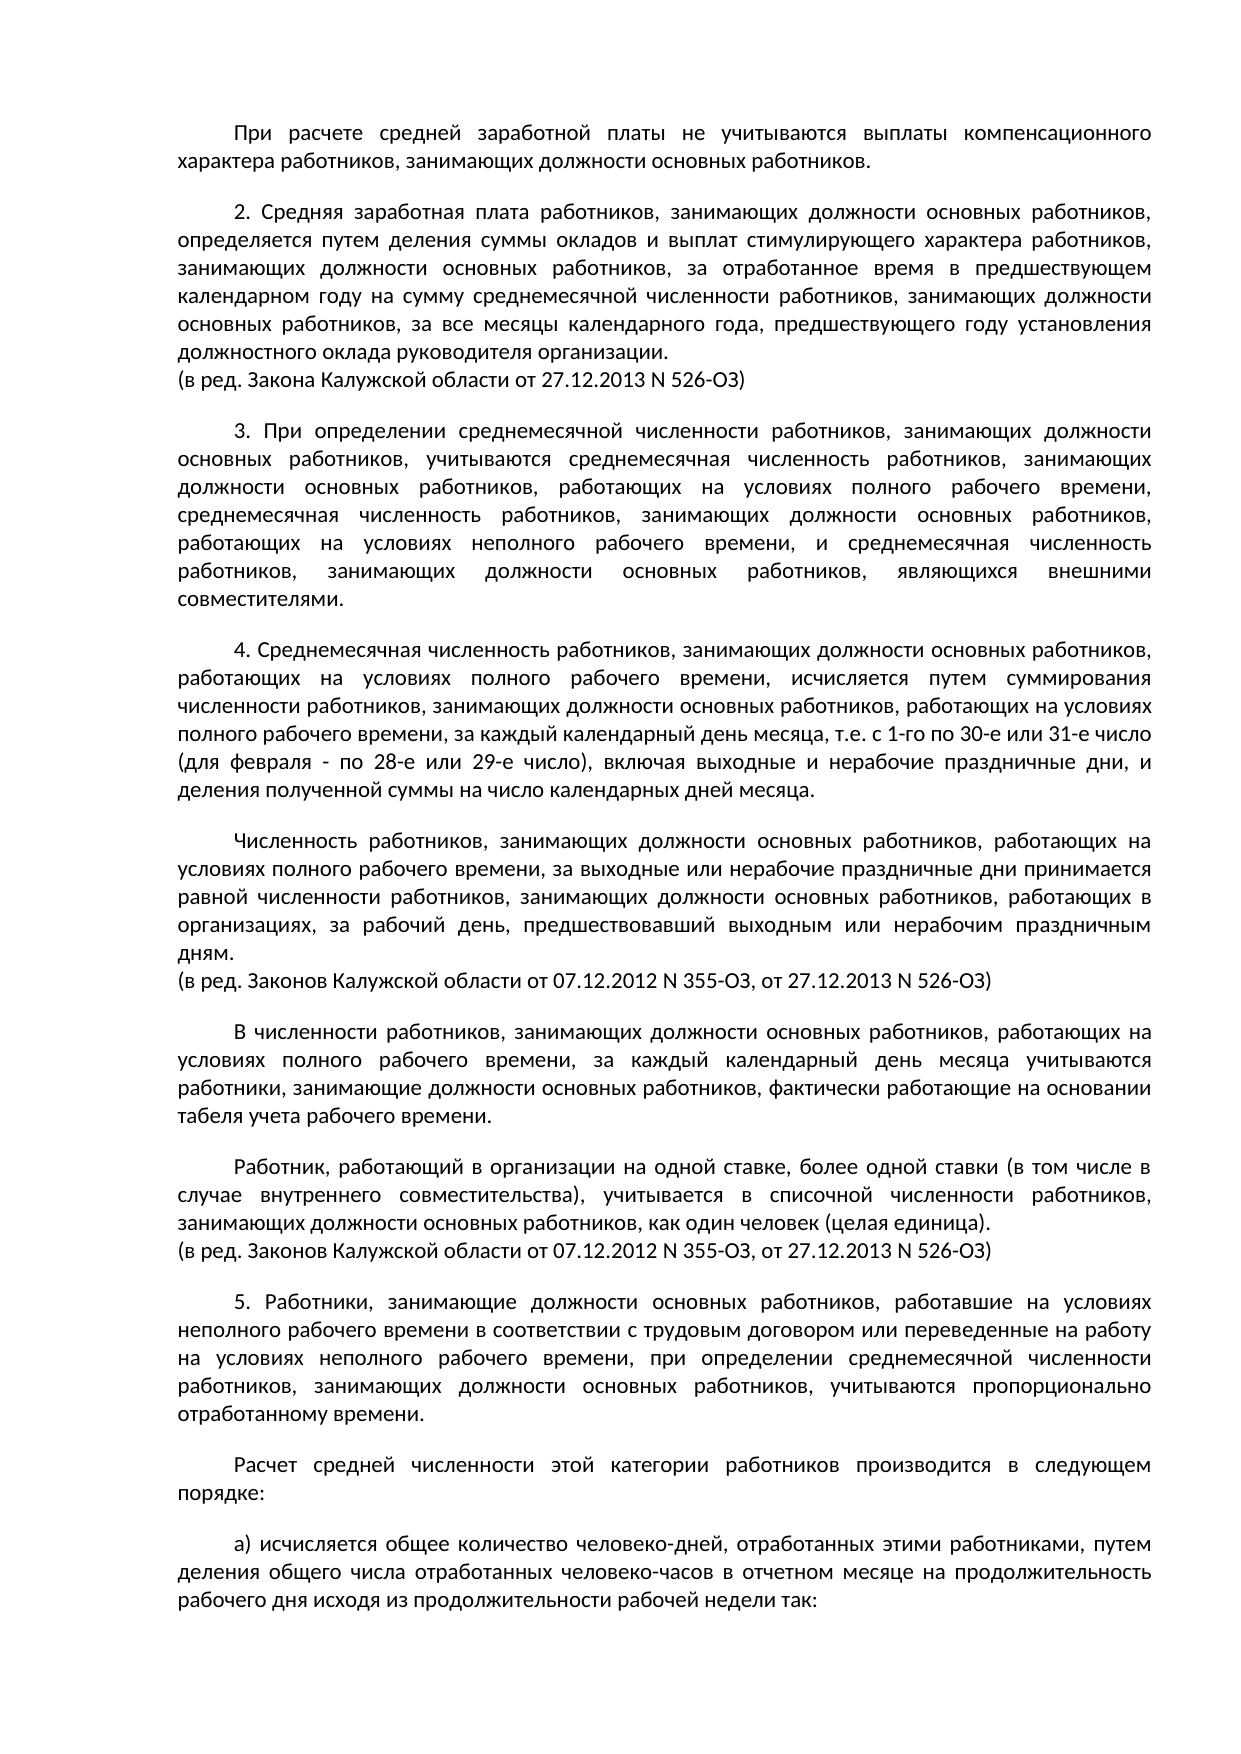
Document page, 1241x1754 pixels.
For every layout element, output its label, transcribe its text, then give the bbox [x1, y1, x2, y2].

text Численность работников, занимающих должности основных работников, работающих на условиях полного рабочего времени, за выходные или нерабочие праздничные дни принимается равной численности работников, занимающих должности основных работников, работающих в организациях, за рабочий день, предшествовавший выходным или нерабочим праздничным дням. [177, 826, 1152, 966]
text В численности работников, занимающих должности основных работников, работающих на условиях полного рабочего времени, за каждый календарный день месяца учитываются работники, занимающие должности основных работников, фактически работающие на основании табеля учета рабочего времени. [177, 1017, 1152, 1129]
text а) исчисляется общее количество человеко-дней, отработанных этими работниками, путем деления общего числа отработанных человеко-часов в отчетном месяце на продолжительность рабочего дня исходя из продолжительности рабочей недели так: [177, 1529, 1152, 1613]
text 3. При определении среднемесячной численности работников, занимающих должности основных работников, учитываются среднемесячная численность работников, занимающих должности основных работников, работающих на условиях полного рабочего времени, среднемесячная численность работников, занимающих должности основных работников, работающих на условиях неполного рабочего времени, и среднемесячная численность работников, занимающих должности основных работников, являющихся внешними совместителями. [177, 416, 1152, 612]
text (в ред. Закона Калужской области от 27.12.2013 N 526-ОЗ) [177, 365, 1152, 393]
text 2. Средняя заработная плата работников, занимающих должности основных работников, определяется путем деления суммы окладов и выплат стимулирующего характера работников, занимающих должности основных работников, за отработанное время в предшествующем календарном году на сумму среднемесячной численности работников, занимающих должности основных работников, за все месяцы календарного года, предшествующего году установления должностного оклада руководителя организации. [177, 197, 1152, 365]
text (в ред. Законов Калужской области от 07.12.2012 N 355-ОЗ, от 27.12.2013 N 526-ОЗ) [177, 1236, 1152, 1264]
text (в ред. Законов Калужской области от 07.12.2012 N 355-ОЗ, от 27.12.2013 N 526-ОЗ) [177, 966, 1152, 994]
text 4. Среднемесячная численность работников, занимающих должности основных работников, работающих на условиях полного рабочего времени, исчисляется путем суммирования численности работников, занимающих должности основных работников, работающих на условиях полного рабочего времени, за каждый календарный день месяца, т.е. с 1-го по 30-е или 31-е число (для февраля - по 28-е или 29-е число), включая выходные и нерабочие праздничные дни, и деления полученной суммы на число календарных дней месяца. [177, 635, 1152, 803]
text При расчете средней заработной платы не учитываются выплаты компенсационного характера работников, занимающих должности основных работников. [177, 118, 1152, 174]
text Расчет средней численности этой категории работников производится в следующем порядке: [177, 1450, 1152, 1506]
text 5. Работники, занимающие должности основных работников, работавшие на условиях неполного рабочего времени в соответствии с трудовым договором или переведенные на работу на условиях неполного рабочего времени, при определении среднемесячной численности работников, занимающих должности основных работников, учитываются пропорционально отработанному времени. [177, 1287, 1152, 1427]
text Работник, работающий в организации на одной ставке, более одной ставки (в том числе в случае внутреннего совместительства), учитывается в списочной численности работников, занимающих должности основных работников, как один человек (целая единица). [177, 1152, 1152, 1236]
